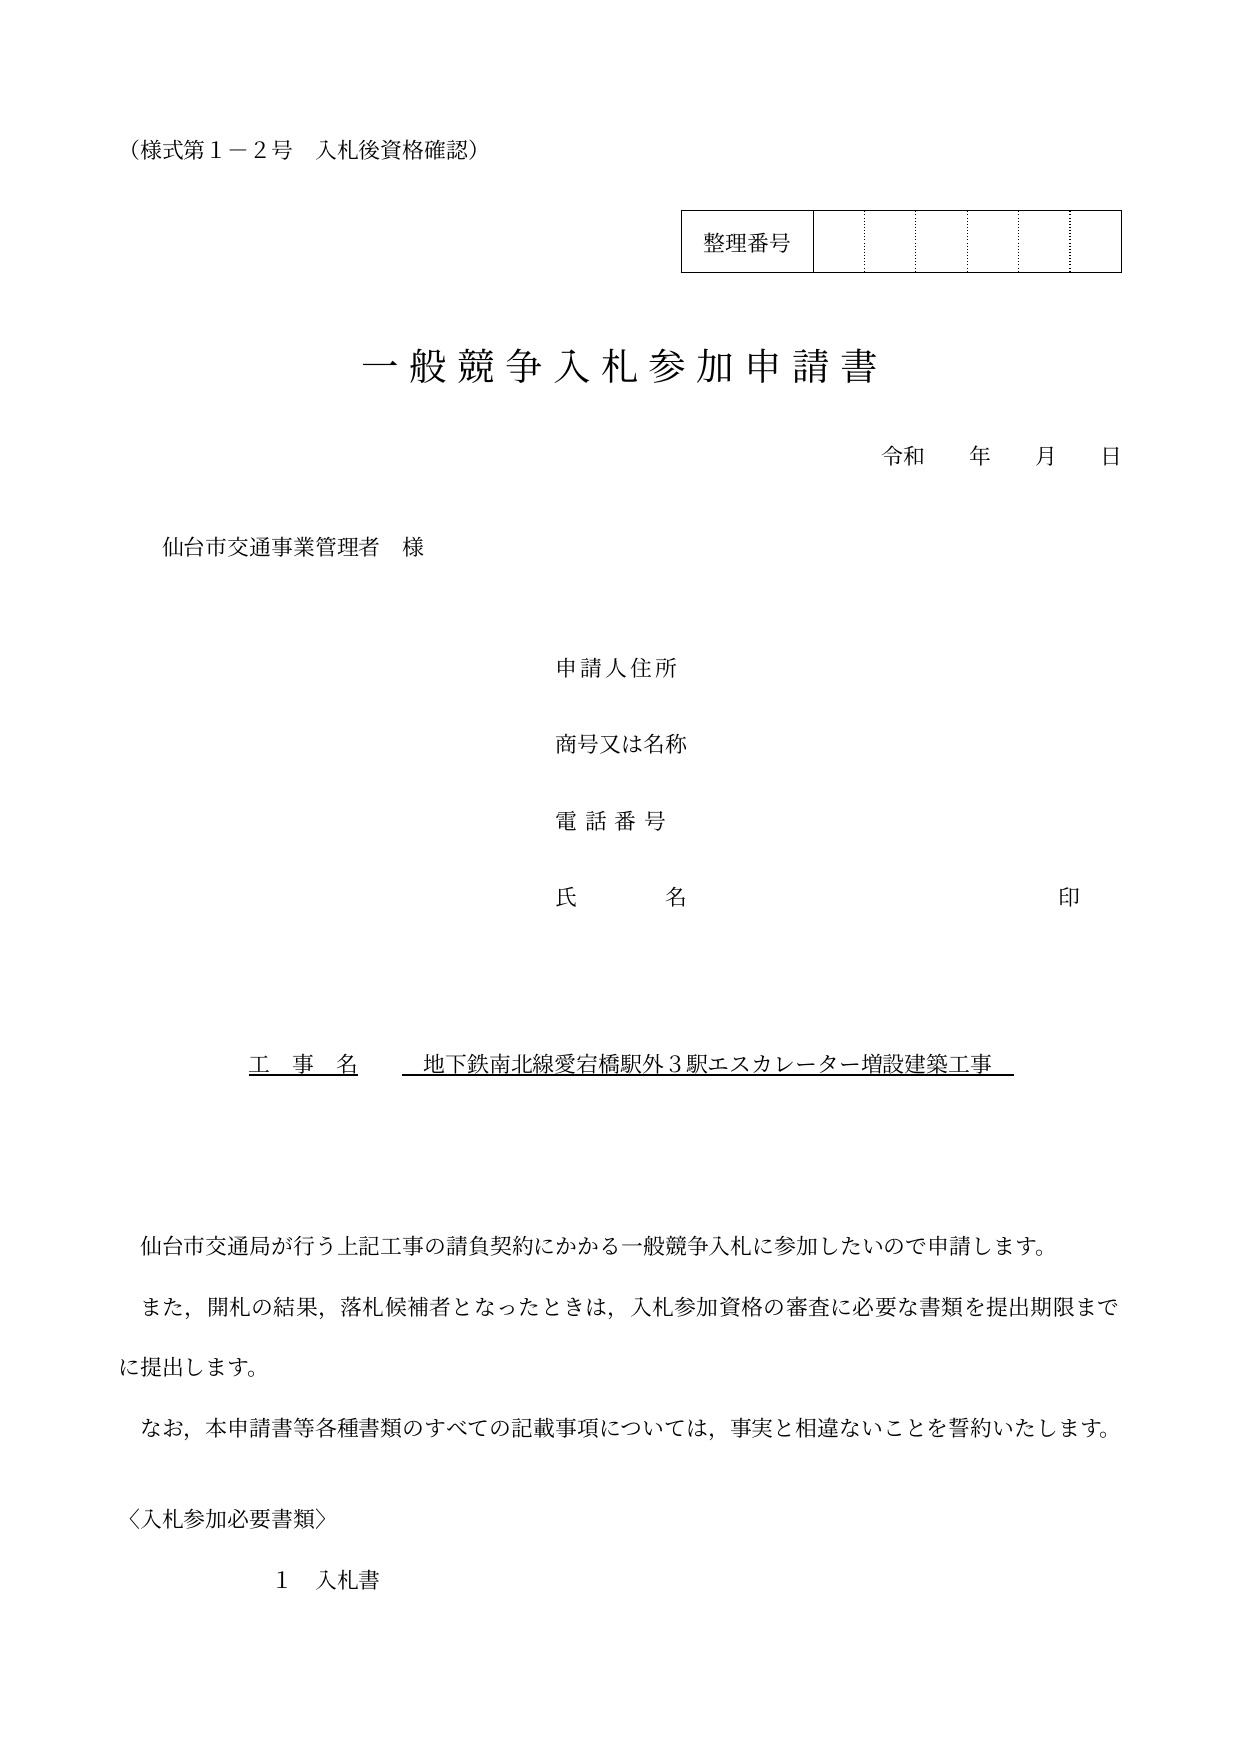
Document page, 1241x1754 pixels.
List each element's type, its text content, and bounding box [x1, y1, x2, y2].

text 電話番号 [118, 789, 1122, 850]
text 一 般 競 争 入 札 参 加 申 請 書 [118, 333, 1122, 394]
text 令和 年 月 日 [118, 424, 1122, 485]
table_header [814, 211, 864, 272]
text 氏 名 印 [118, 866, 1122, 926]
text 仙台市交通局が行う上記工事の請負契約にかかる一般競争入札に参加したいので申請します。 [118, 1215, 1122, 1275]
text （様式第１－２号 入札後資格確認） [118, 119, 1102, 180]
table_header [967, 211, 1018, 272]
text なお，本申請書等各種書類のすべての記載事項については，事実と相違ないことを誓約いたします。 [118, 1397, 1122, 1457]
table_header 整理番号 [682, 211, 813, 272]
text 商号又は名称 [118, 713, 1122, 773]
table_header [864, 211, 916, 272]
table_header [916, 211, 967, 272]
text 〈入札参加必要書類〉 [118, 1488, 1122, 1548]
text １ 入札書 [118, 1548, 1122, 1609]
table_header [1019, 211, 1070, 272]
text また，開札の結果，落札候補者となったときは，入札参加資格の審査に必要な書類を提出期限までに提出します。 [118, 1275, 1122, 1397]
text 申請人住所 [118, 637, 1122, 697]
text 交通事業管理者 様 [118, 515, 1122, 576]
text 工 事 名 地下鉄南北線愛宕橋駅外３駅エスカレーター増設建築工事 [118, 1033, 1122, 1093]
table_header [1070, 211, 1121, 272]
